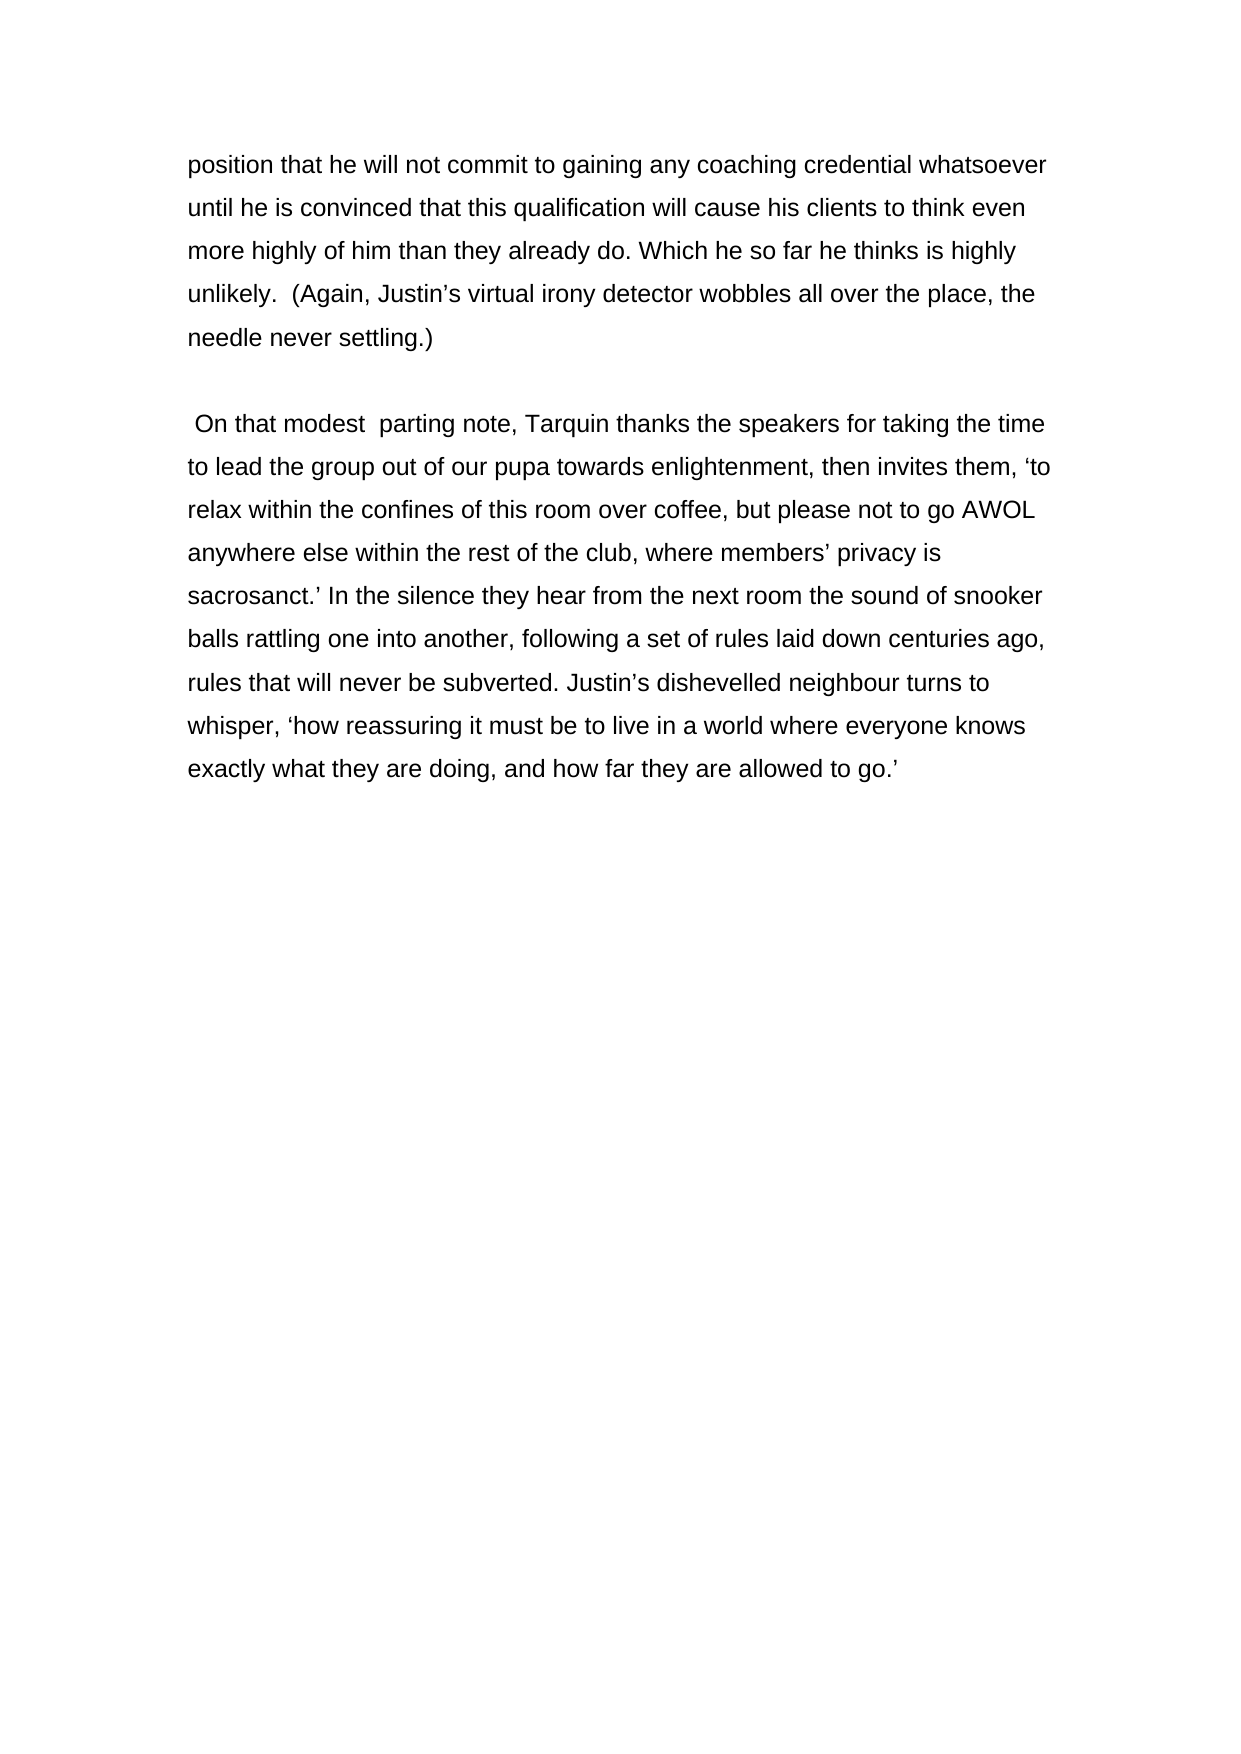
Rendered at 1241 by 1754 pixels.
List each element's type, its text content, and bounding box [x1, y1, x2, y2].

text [187, 150, 1053, 351]
text On that modest parting note, Tarquin thanks the speakers for taking the time to lead the group out of our pupa towards enlightenment, then invites them, ‘to relax within the confines of this room over coffee, but please not to go AWOL anywhere else within the rest of the club, where members’ privacy is sacrosanct.’ In the silence they hear from the next room the sound of snooker balls rattling one into another, following a set of rules laid down centuries ago, rules that will never be subverted. Justin’s dishevelled neighbour turns to whisper, ‘how reassuring it must be to live in a world where everyone knows exactly what they are doing, and how far they are allowed to go.’ [187, 409, 1053, 782]
